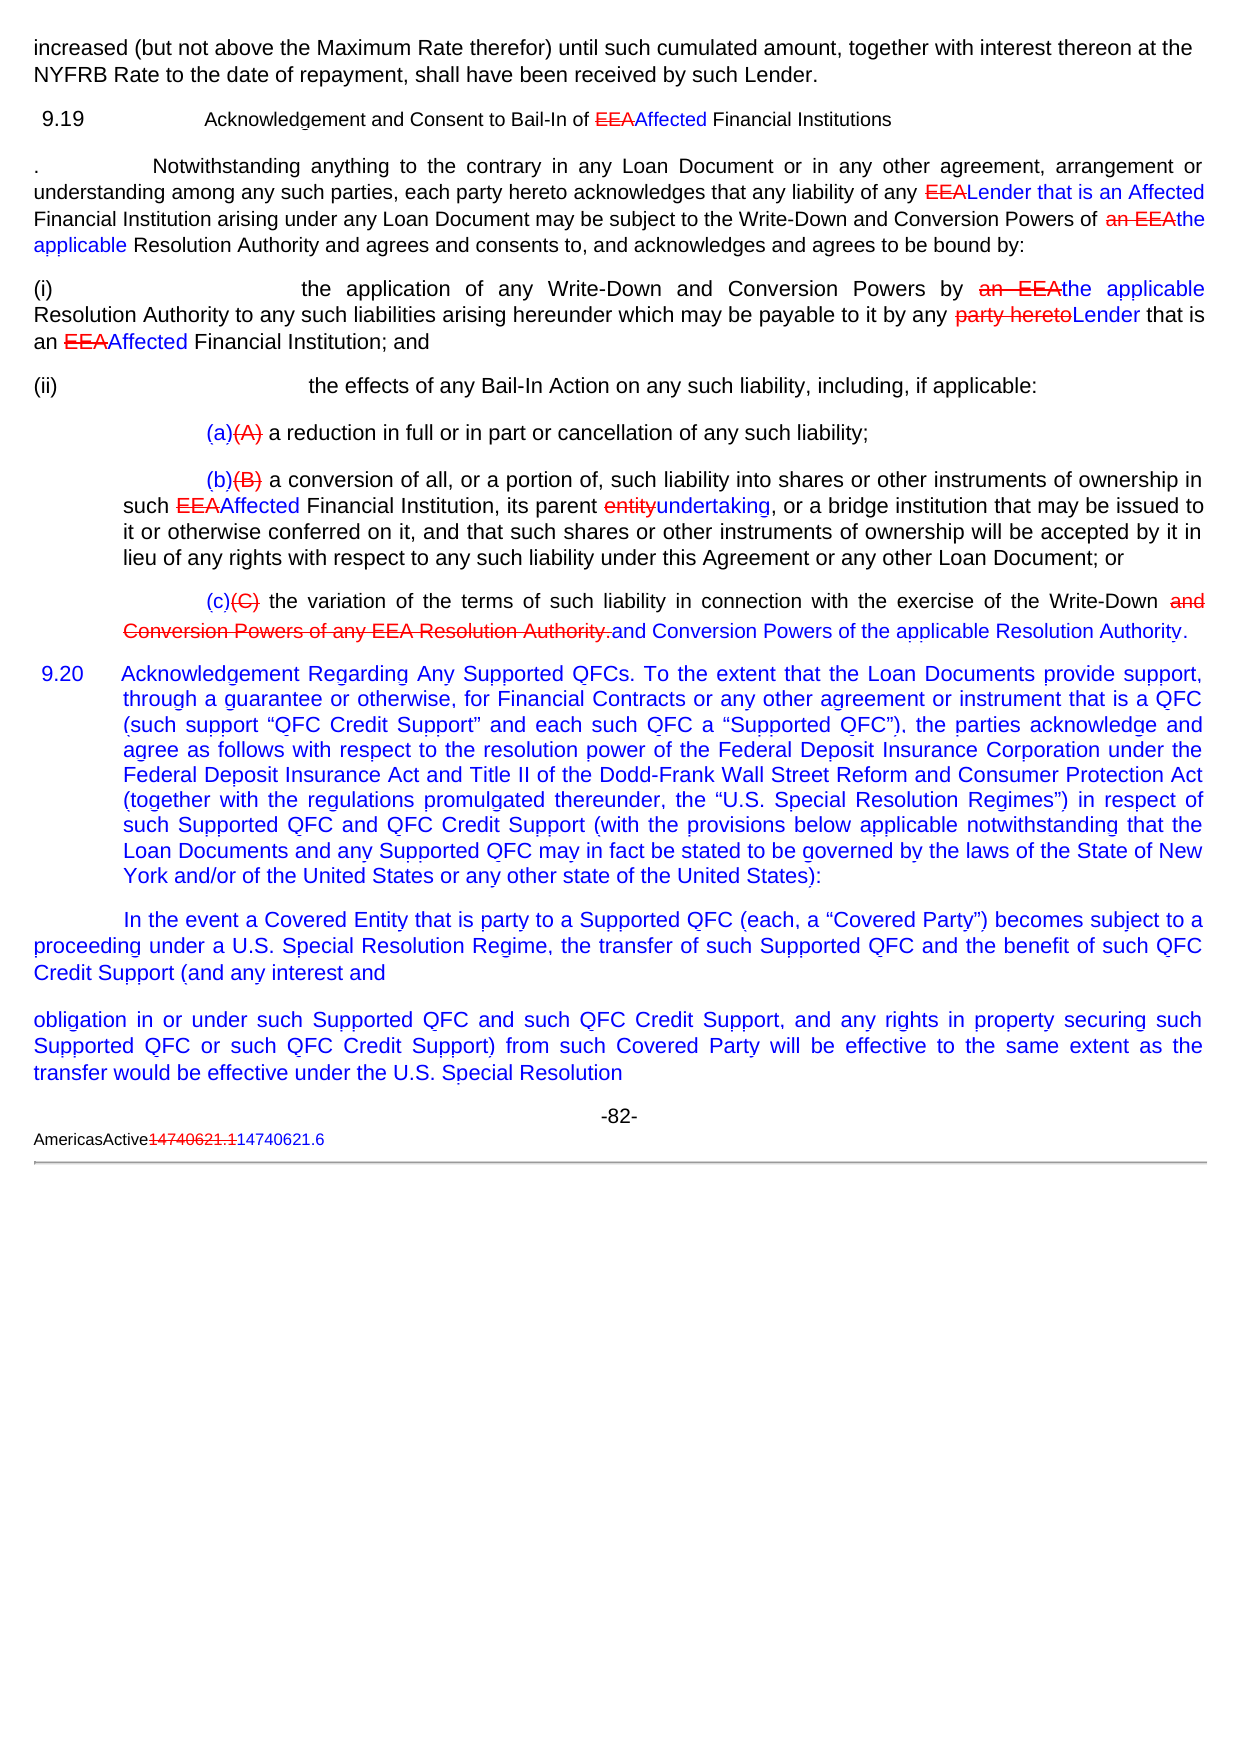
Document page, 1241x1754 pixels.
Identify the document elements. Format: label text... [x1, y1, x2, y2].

text AmericasActive14740621.114740621.6 [33, 1130, 1205, 1149]
text (a)(A) a reduction in full or in part or cancellation of any such liability; [206, 420, 1205, 445]
text 9.20 Acknowledgement Regarding Any Supported QFCs. To the extent that the Loan Documents provide support, through a guarantee or otherwise, for Financial Contracts or any other agreement or instrument that is a QFC (such support “QFC Credit Support” and each such QFC a “Supported QFC”), the parties acknowledge and agree as follows with respect to the resolution power of the Federal Deposit Insurance Corporation under the Federal Deposit Insurance Act and Title II of the Dodd-Frank Wall Street Reform and Consumer Protection Act (together with the regulations promulgated thereunder, the “U.S. Special Resolution Regimes”) in respect of such Supported QFC and QFC Credit Support (with the provisions below applicable notwithstanding that the Loan Documents and any Supported QFC may in fact be stated to be governed by the laws of the State of New York and/or of the United States or any other state of the United States): [41, 661, 1205, 888]
list Notwithstanding anything to the contrary in any Loan Document or in any other agreement, arrangement or understanding among any such parties, each party hereto acknowledges that any liability of any EEALender that is an Affected Financial Institution arising under any Loan Document may be subject to the Write-Down and Conversion Powers of an EEAthe applicable Resolution Authority and agrees and consents to, and acknowledges and agrees to be bound by: [33, 154, 1205, 257]
text (c)(C) the variation of the terms of such liability in connection with the exercise of the Write-Down and Conversion Powers of any EEA Resolution Authority.and Conversion Powers of the applicable Resolution Authority. [123, 589, 1205, 642]
list the effects of any Bail-In Action on any such liability, including, if applicable: [33, 373, 1205, 398]
text -82- [33, 1104, 1205, 1128]
text 9.19 Acknowledgement and Consent to Bail-In of EEAAffected Financial Institutions [42, 106, 1205, 132]
text obligation in or under such Supported QFC and such QFC Credit Support, and any rights in property securing such Supported QFC or such QFC Credit Support) from such Covered Party will be effective to the same extent as the transfer would be effective under the U.S. Special Resolution [33, 1056, 1205, 1085]
text increased (but not above the Maximum Rate therefor) until such cumulated amount, together with interest thereon at the NYFRB Rate to the date of repayment, shall have been received by such Lender. [33, 34, 1205, 88]
text (b)(B) a conversion of all, or a portion of, such liability into shares or other instruments of ownership in such EEAAffected Financial Institution, its parent entityundertaking, or a bridge institution that may be issued to it or otherwise conferred on it, and that such shares or other instruments of ownership will be accepted by it in lieu of any rights with respect to any such liability under this Agreement or any other Loan Document; or [123, 467, 1205, 570]
list the application of any Write-Down and Conversion Powers by an EEAthe applicable Resolution Authority to any such liabilities arising hereunder which may be payable to it by any party heretoLender that is an EEAAffected Financial Institution; and [33, 276, 1205, 354]
text obligation in or under such Supported QFC and such QFC Credit Support, and any rights in property securing such Supported QFC or such QFC Credit Support) from such Covered Party will be effective to the same extent as the transfer would be effective under the U.S. Special Resolution [33, 1007, 1205, 1055]
picture [34, 1161, 1208, 1165]
text In the event a Covered Entity that is party to a Supported QFC (each, a “Covered Party”) becomes subject to a proceeding under a U.S. Special Resolution Regime, the transfer of such Supported QFC and the benefit of such QFC Credit Support (and any interest and [33, 907, 1205, 985]
